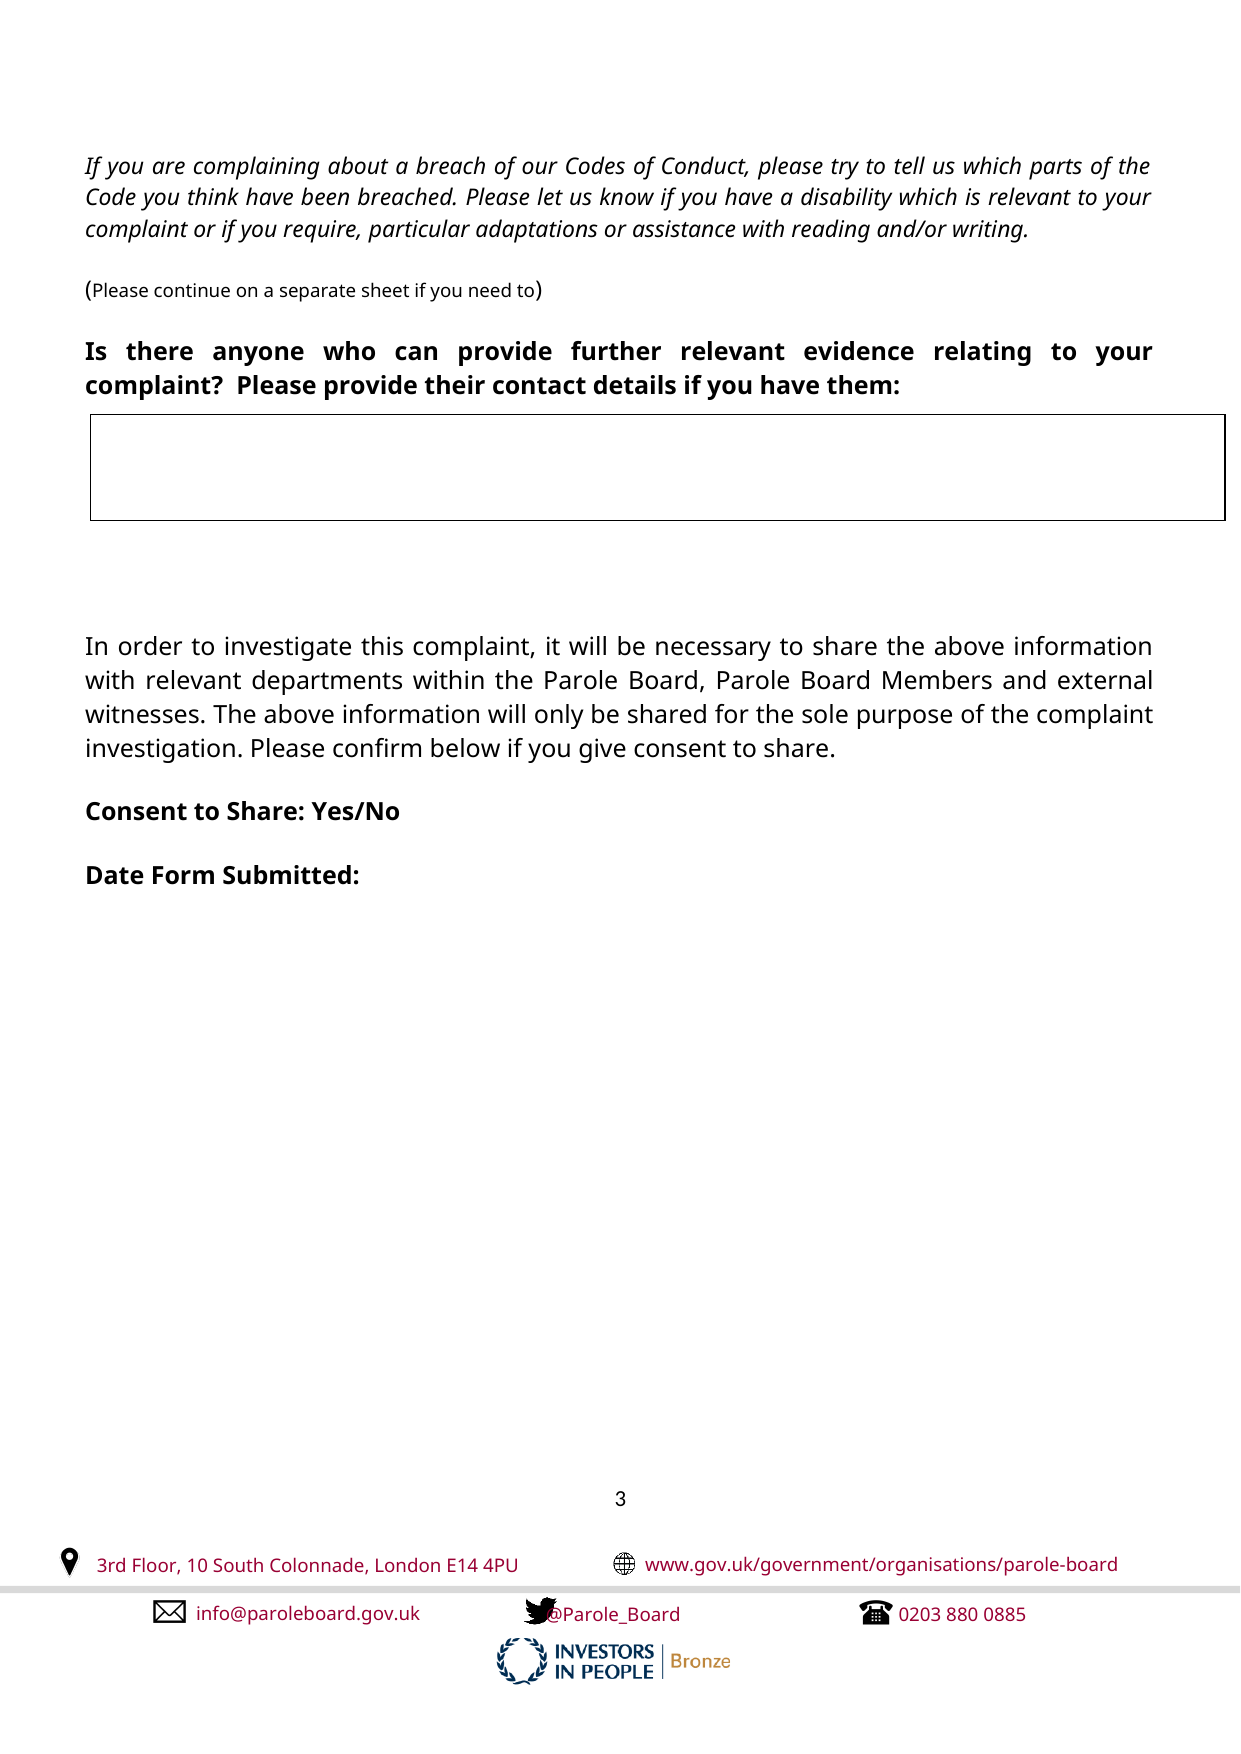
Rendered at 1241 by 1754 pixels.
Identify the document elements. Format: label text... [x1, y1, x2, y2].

picture [488, 1594, 742, 1709]
picture [50, 1542, 89, 1581]
text Consent to Share: Yes/No [85, 794, 1155, 828]
text Is there anyone who can provide further relevant evidence relating to your complaint? Please provide their contact details if you have them: [85, 333, 1155, 401]
text In order to investigate this complaint, it will be necessary to share the above information with relevant departments within the Parole Board, Parole Board Members and external witnesses. The above information will only be shared for the sole purpose of the complaint investigation. Please confirm below if you give consent to share. [85, 629, 1155, 765]
text Date Form Submitted: [85, 857, 1155, 891]
picture [855, 1592, 897, 1633]
text (Please continue on a separate sheet if you need to) [85, 273, 1155, 304]
picture [150, 1594, 189, 1631]
picture [607, 1546, 641, 1581]
text If you are complaining about a breach of our Codes of Conduct, please try to tell us which parts of the Code you think have been breached. Please let us know if you have a disability which is relevant to your complaint or if you require, particular adaptations or assistance with reading and/or writing. [85, 150, 1155, 244]
